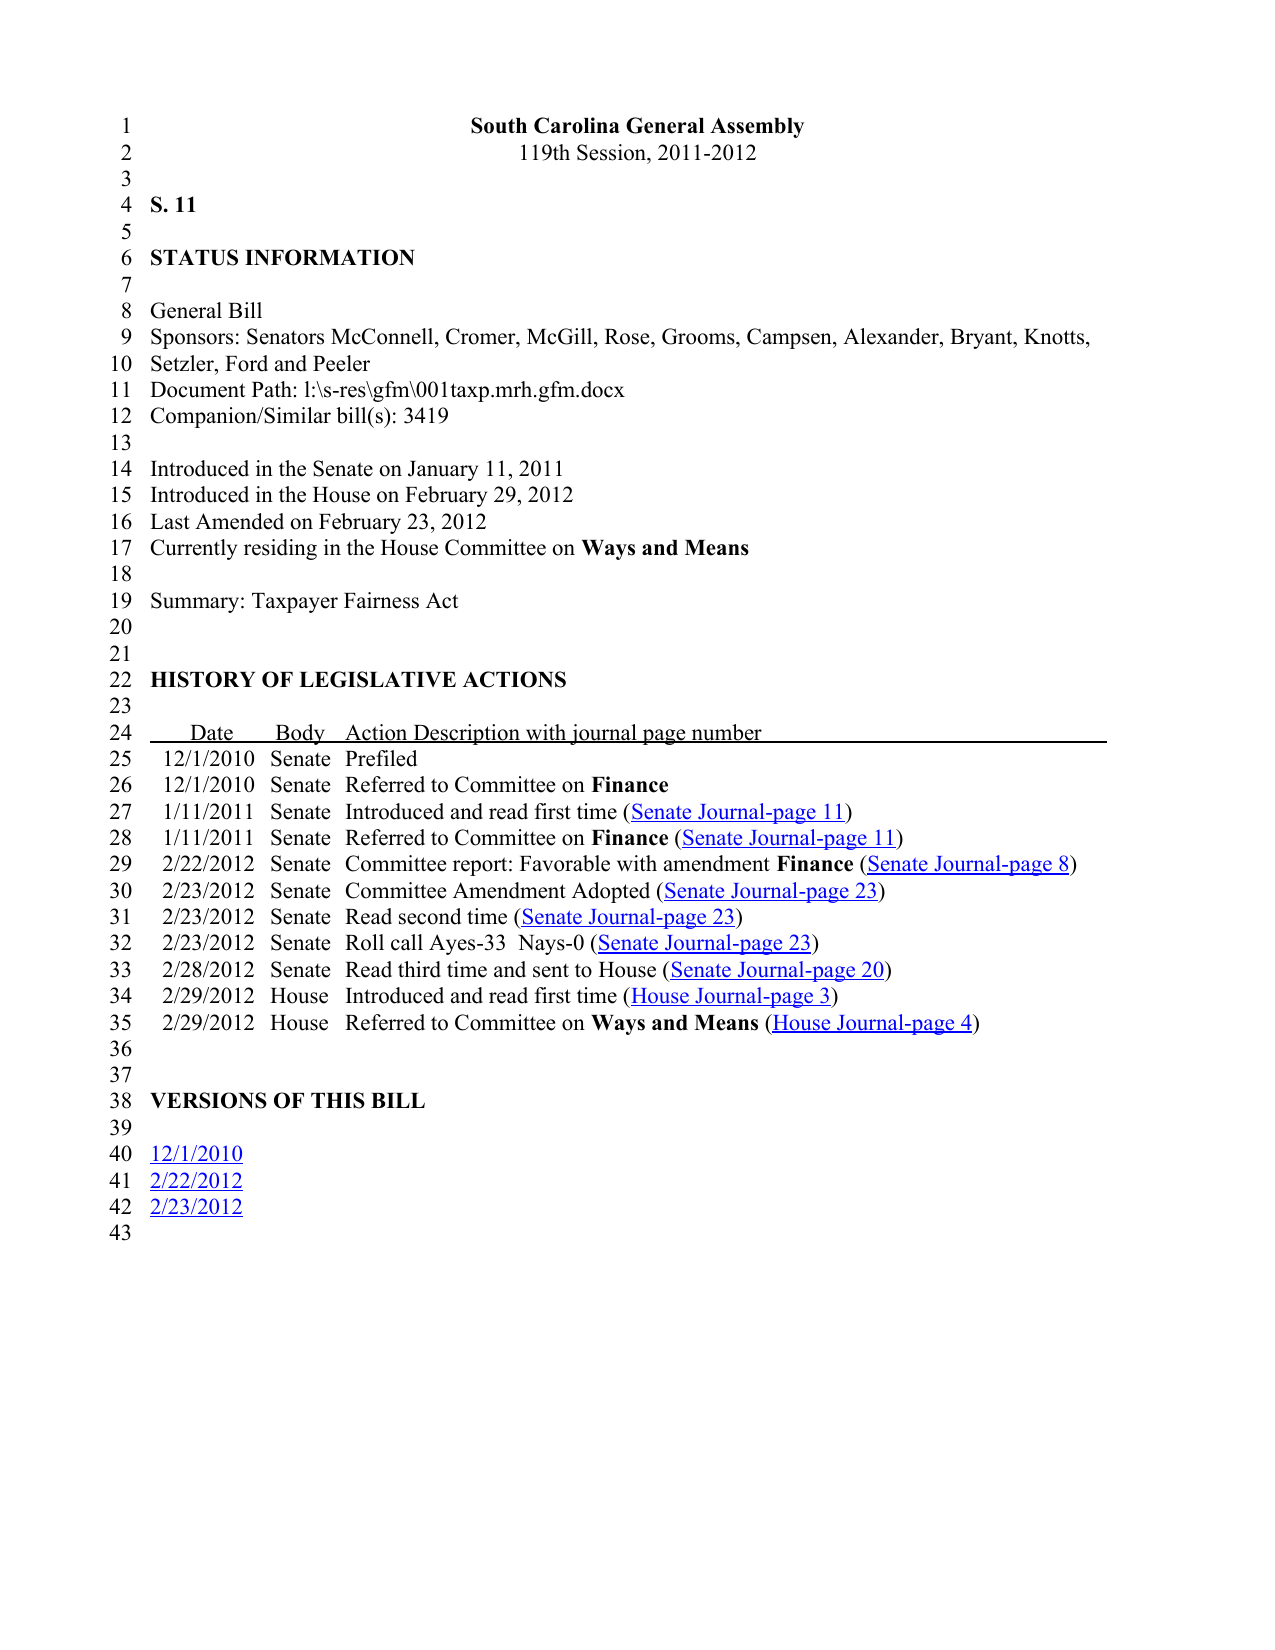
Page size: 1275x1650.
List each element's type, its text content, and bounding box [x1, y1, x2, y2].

text 2/22/2012 Senate Committee report: Favorable with amendment Finance (Senate Journal-page 8) [150, 850, 1125, 877]
text Sponsors: Senators McConnell, Cromer, McGill, Rose, Grooms, Campsen, Alexander, Bryant, Knotts, Setzler, Ford and Peeler [150, 323, 1125, 376]
text 2/23/2012 Senate Read second time (Senate Journal-page 23) [150, 903, 1125, 929]
text 2/23/2012 [150, 1193, 1125, 1219]
text Last Amended on February 23, 2012 [150, 508, 1125, 534]
text Introduced in the House on February 29, 2012 [150, 481, 1125, 508]
text Companion/Similar bill(s): 3419 [150, 402, 1125, 429]
text 2/22/2012 [150, 1167, 1125, 1193]
text 2/29/2012 House Referred to Committee on Ways and Means (House Journal-page 4) [150, 1008, 1125, 1035]
text 2/28/2012 Senate Read third time and sent to House (Senate Journal-page 20) [150, 956, 1125, 982]
text STATUS INFORMATION [150, 244, 1125, 271]
text Summary: Taxpayer Fairness Act [150, 587, 1125, 613]
text 2/23/2012 Senate Committee Amendment Adopted (Senate Journal-page 23) [150, 877, 1125, 903]
text S. 11 [150, 192, 1125, 218]
text 12/1/2010 [150, 1140, 1125, 1167]
text 2/23/2012 Senate Roll call Ayes-33 Nays-0 (Senate Journal-page 23) [150, 929, 1125, 956]
text 12/1/2010 Senate Referred to Committee on Finance [150, 771, 1125, 798]
text HISTORY OF LEGISLATIVE ACTIONS [150, 666, 1125, 692]
text VERSIONS OF THIS BILL [150, 1088, 1125, 1114]
text 1/11/2011 Senate Referred to Committee on Finance (Senate Journal-page 11) [150, 824, 1125, 850]
text Document Path: l:\s-res\gfm\001taxp.mrh.gfm.docx [150, 376, 1125, 402]
text 12/1/2010 Senate Prefiled [150, 745, 1125, 771]
text 2/29/2012 House Introduced and read first time (House Journal-page 3) [150, 982, 1125, 1008]
text 119th Session, 2011-2012 [150, 139, 1125, 165]
text Introduced in the Senate on January 11, 2011 [150, 455, 1125, 481]
text Currently residing in the House Committee on Ways and Means [150, 534, 1125, 561]
text Date Body Action Description with journal page number [150, 719, 1125, 745]
text South Carolina General Assembly [150, 112, 1125, 139]
text General Bill [150, 297, 1125, 323]
text 1/11/2011 Senate Introduced and read first time (Senate Journal-page 11) [150, 798, 1125, 824]
